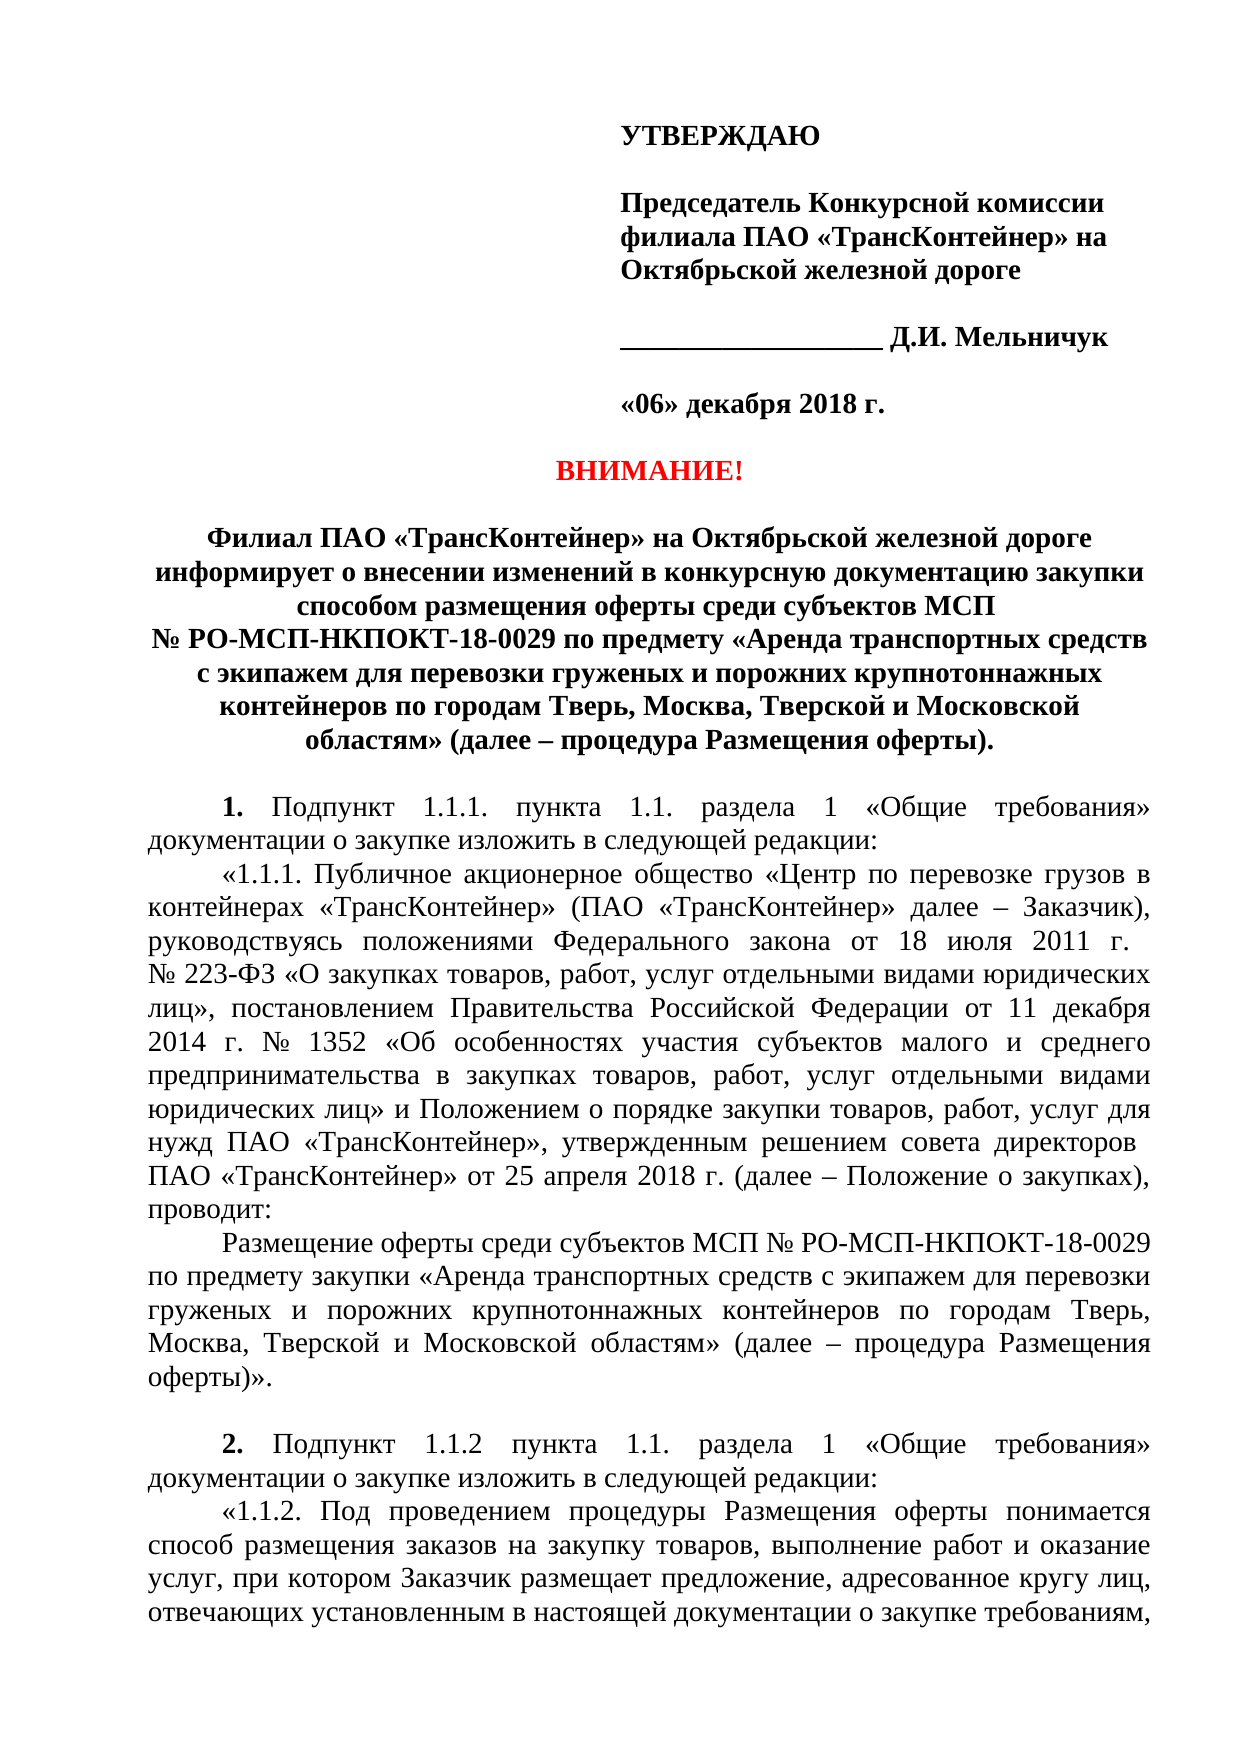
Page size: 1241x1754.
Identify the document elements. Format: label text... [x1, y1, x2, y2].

text Размещение оферты среди субъектов МСП № РО-МСП-НКПОКТ-18-0029 по предмету закупки «Аренда транспортных средств с экипажем для перевозки груженых и порожних крупнотоннажных контейнеров по городам Тверь, Москва, Тверской и Московской областям» (далее – процедура Размещения оферты)». [148, 1225, 1152, 1393]
text Филиал ПАО «ТрансКонтейнер» на Октябрьской железной дороге информирует о внесении изменений в конкурсную документацию закупки способом размещения оферты среди субъектов МСП № РО-МСП-НКПОКТ-18-0029 по предмету «Аренда транспортных средств с экипажем для перевозки груженых и порожних крупнотоннажных контейнеров по городам Тверь, Москва, Тверской и Московской областям» (далее – процедура Размещения оферты). [148, 521, 1152, 755]
text Председатель Конкурсной комиссии [620, 185, 1152, 219]
text __________________ Д.И. Мельничук [620, 319, 1152, 353]
text ВНИМАНИЕ! [148, 453, 1152, 487]
text «1.1.1. Публичное акционерное общество «Центр по перевозке грузов в контейнерах «ТрансКонтейнер» (ПАО «ТрансКонтейнер» далее – Заказчик), руководствуясь положениями Федерального закона от 18 июля 2011 г. № 223-ФЗ «О закупках товаров, работ, услуг отдельными видами юридических лиц», постановлением Правительства Российской Федерации от 11 декабря 2014 г. № 1352 «Об особенностях участия субъектов малого и среднего предпринимательства в закупках товаров, работ, услуг отдельными видами юридических лиц» и Положением о порядке закупки товаров, работ, услуг для нужд ПАО «ТрансКонтейнер», утвержденным решением совета директоров ПАО «ТрансКонтейнер» от 25 апреля 2018 г. (далее – Положение о закупках), проводит: [148, 856, 1152, 1225]
text УТВЕРЖДАЮ [620, 118, 1152, 152]
text «06» декабря 2018 г. [620, 386, 1152, 420]
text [148, 1493, 1152, 1627]
text 2. Подпункт 1.1.2 пункта 1.1. раздела 1 «Общие требования» документации о закупке изложить в следующей редакции: [148, 1426, 1152, 1493]
text филиала ПАО «ТрансКонтейнер» на Октябрьской железной дороге [620, 219, 1152, 286]
text 1. Подпункт 1.1.1. пункта 1.1. раздела 1 «Общие требования» документации о закупке изложить в следующей редакции: [148, 789, 1152, 856]
